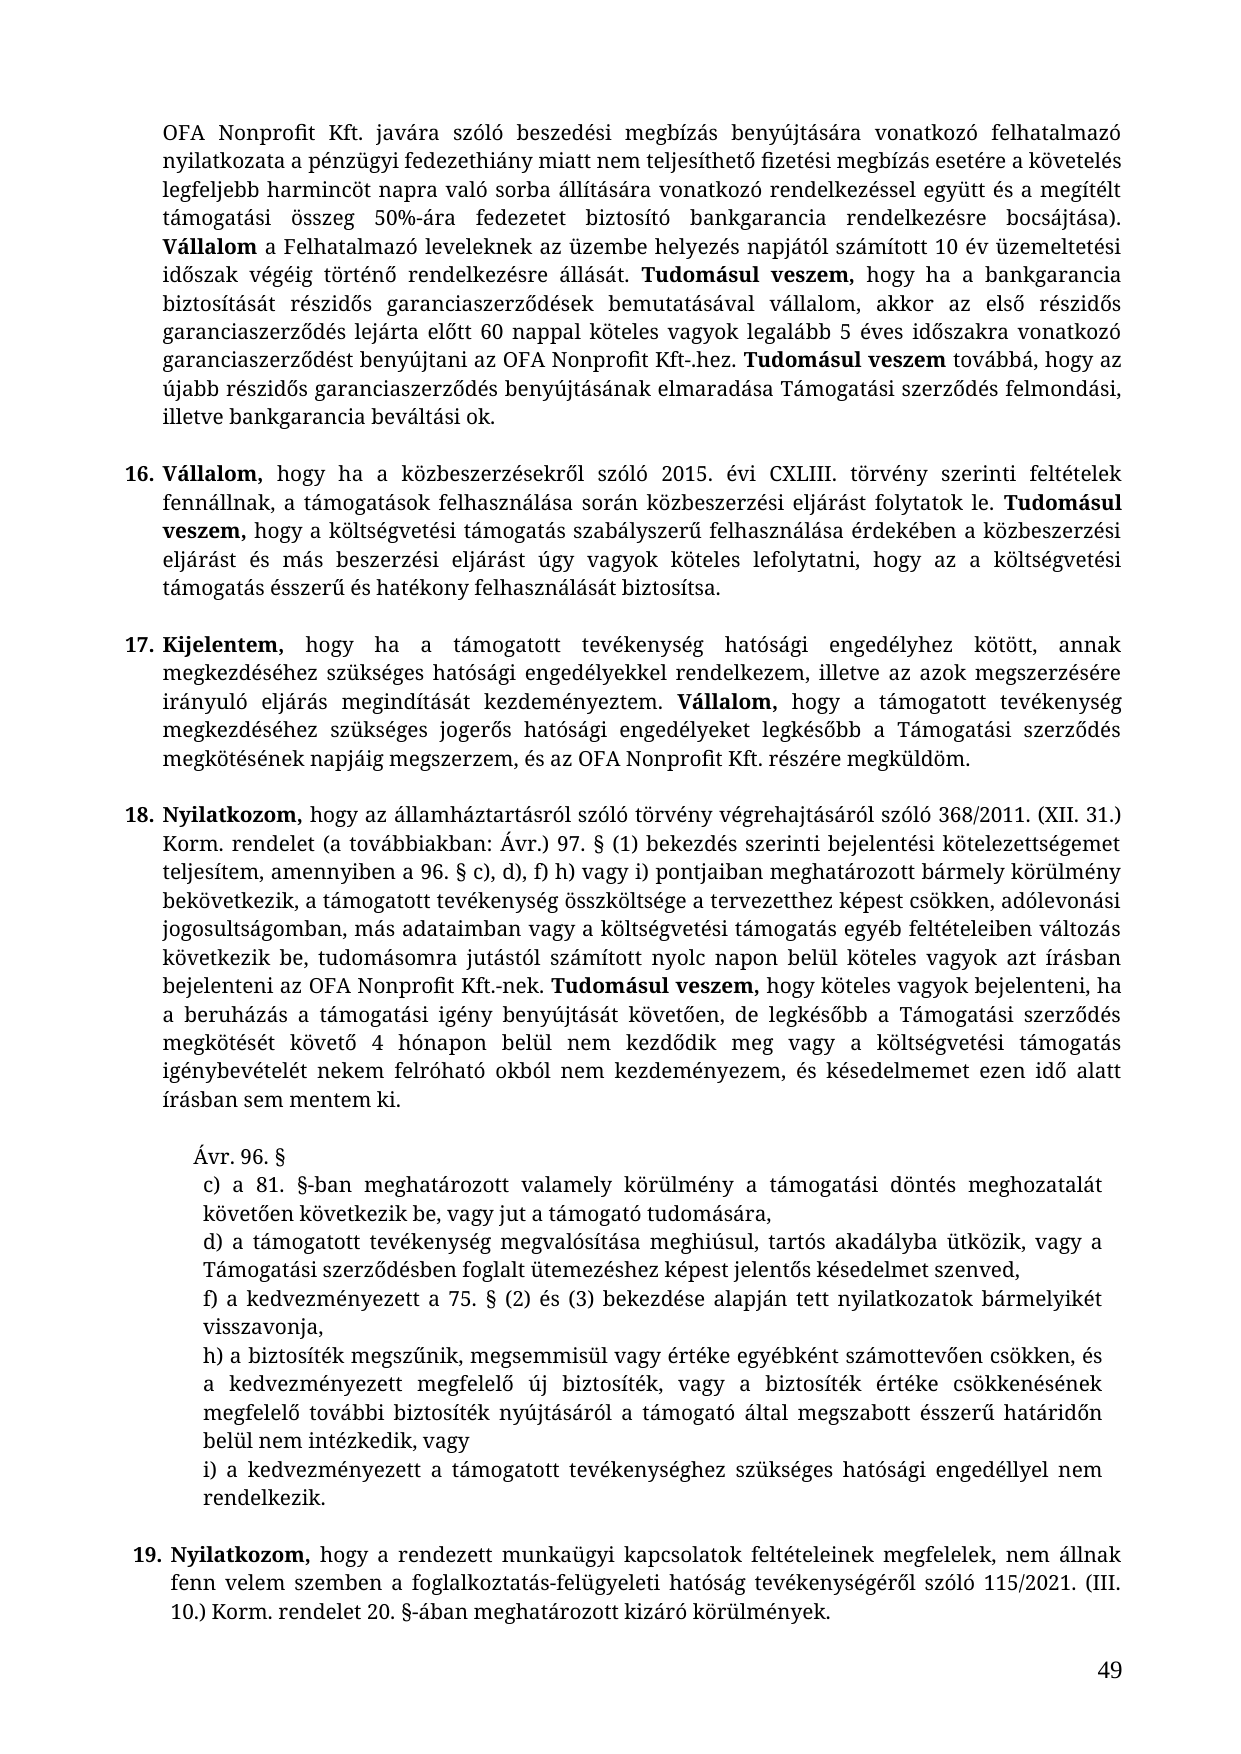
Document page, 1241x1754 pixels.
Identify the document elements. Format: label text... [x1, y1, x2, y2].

text Ávr. 96. § [193, 1142, 1106, 1170]
list Nyilatkozom, hogy a rendezett munkaügyi kapcsolatok feltételeinek megfelelek, nem állnak fenn velem szemben a foglalkoztatás-felügyeleti hatóság tevékenységéről szóló 115/2021. (III. 10.) Korm. rendelet 20. §-ában meghatározott kizáró körülmények. [133, 1540, 1122, 1625]
list Vállalom, hogy ha a közbeszerzésekről szóló 2015. évi CXLIII. törvény szerinti feltételek fennállnak, a támogatások felhasználása során közbeszerzési eljárást folytatok le. Tudomásul veszem, hogy a költségvetési támogatás szabályszerű felhasználása érdekében a közbeszerzési eljárást és más beszerzési eljárást úgy vagyok köteles lefolytatni, hogy az a költségvetési támogatás ésszerű és hatékony felhasználását biztosítsa. [125, 459, 1122, 602]
text d) a támogatott tevékenység megvalósítása meghiúsul, tartós akadályba ütközik, vagy a Támogatási szerződésben foglalt ütemezéshez képest jelentős késedelmet szenved, [203, 1227, 1103, 1284]
list Nyilatkozom, hogy az államháztartásról szóló törvény végrehajtásáról szóló 368/2011. (XII. 31.) Korm. rendelet (a továbbiakban: Ávr.) 97. § (1) bekezdés szerinti bejelentési kötelezettségemet teljesítem, amennyiben a 96. § c), d), f) h) vagy i) pontjaiban meghatározott bármely körülmény bekövetkezik, a támogatott tevékenység összköltsége a tervezetthez képest csökken, adólevonási jogosultságomban, más adataimban vagy a költségvetési támogatás egyéb feltételeiben változás következik be, tudomásomra jutástól számított nyolc napon belül köteles vagyok azt írásban bejelenteni az OFA Nonprofit Kft.-nek. Tudomásul veszem, hogy köteles vagyok bejelenteni, ha a beruházás a támogatási igény benyújtását követően, de legkésőbb a Támogatási szerződés megkötését követő 4 hónapon belül nem kezdődik meg vagy a költségvetési támogatás igénybevételét nekem felróható okból nem kezdeményezem, és késedelmemet ezen idő alatt írásban sem mentem ki. [125, 801, 1122, 1113]
text i) a kedvezményezett a támogatott tevékenységhez szükséges hatósági engedéllyel nem rendelkezik. [203, 1455, 1103, 1512]
list Kijelentem, hogy ha a támogatott tevékenység hatósági engedélyhez kötött, annak megkezdéséhez szükséges hatósági engedélyekkel rendelkezem, illetve az azok megszerzésére irányuló eljárás megindítását kezdeményeztem. Vállalom, hogy a támogatott tevékenység megkezdéséhez szükséges jogerős hatósági engedélyeket legkésőbb a Támogatási szerződés megkötésének napjáig megszerzem, és az OFA Nonprofit Kft. részére megküldöm. [125, 630, 1122, 772]
text f) a kedvezményezett a 75. § (2) és (3) bekezdése alapján tett nyilatkozatok bármelyikét visszavonja, [203, 1284, 1103, 1341]
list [125, 118, 1122, 431]
text c) a 81. §-ban meghatározott valamely körülmény a támogatási döntés meghozatalát követően következik be, vagy jut a támogató tudomására, [203, 1170, 1103, 1227]
text h) a biztosíték megszűnik, megsemmisül vagy értéke egyébként számottevően csökken, és a kedvezményezett megfelelő új biztosíték, vagy a biztosíték értéke csökkenésének megfelelő további biztosíték nyújtásáról a támogató által megszabott ésszerű határidőn belül nem intézkedik, vagy [203, 1341, 1103, 1455]
